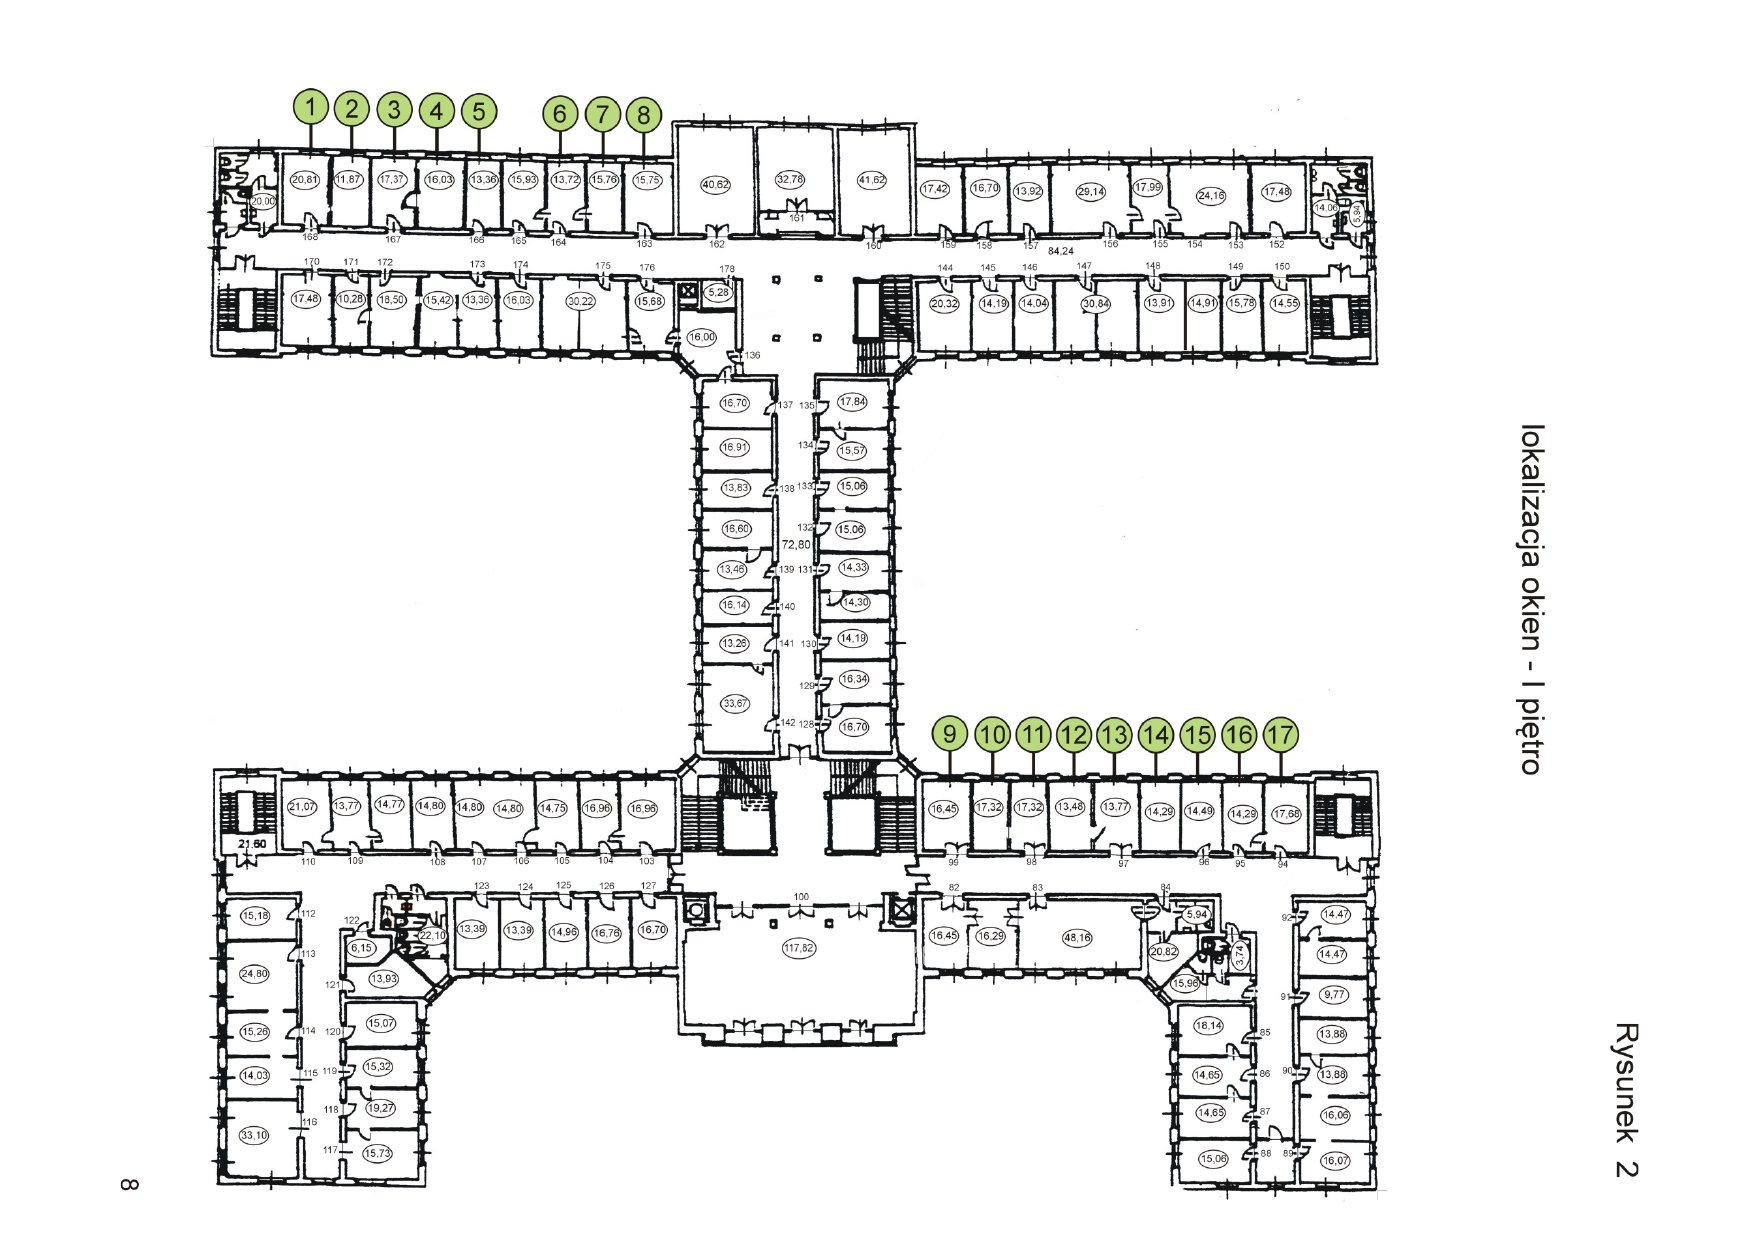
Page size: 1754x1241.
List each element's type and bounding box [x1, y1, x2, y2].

picture [120, 88, 1639, 1205]
